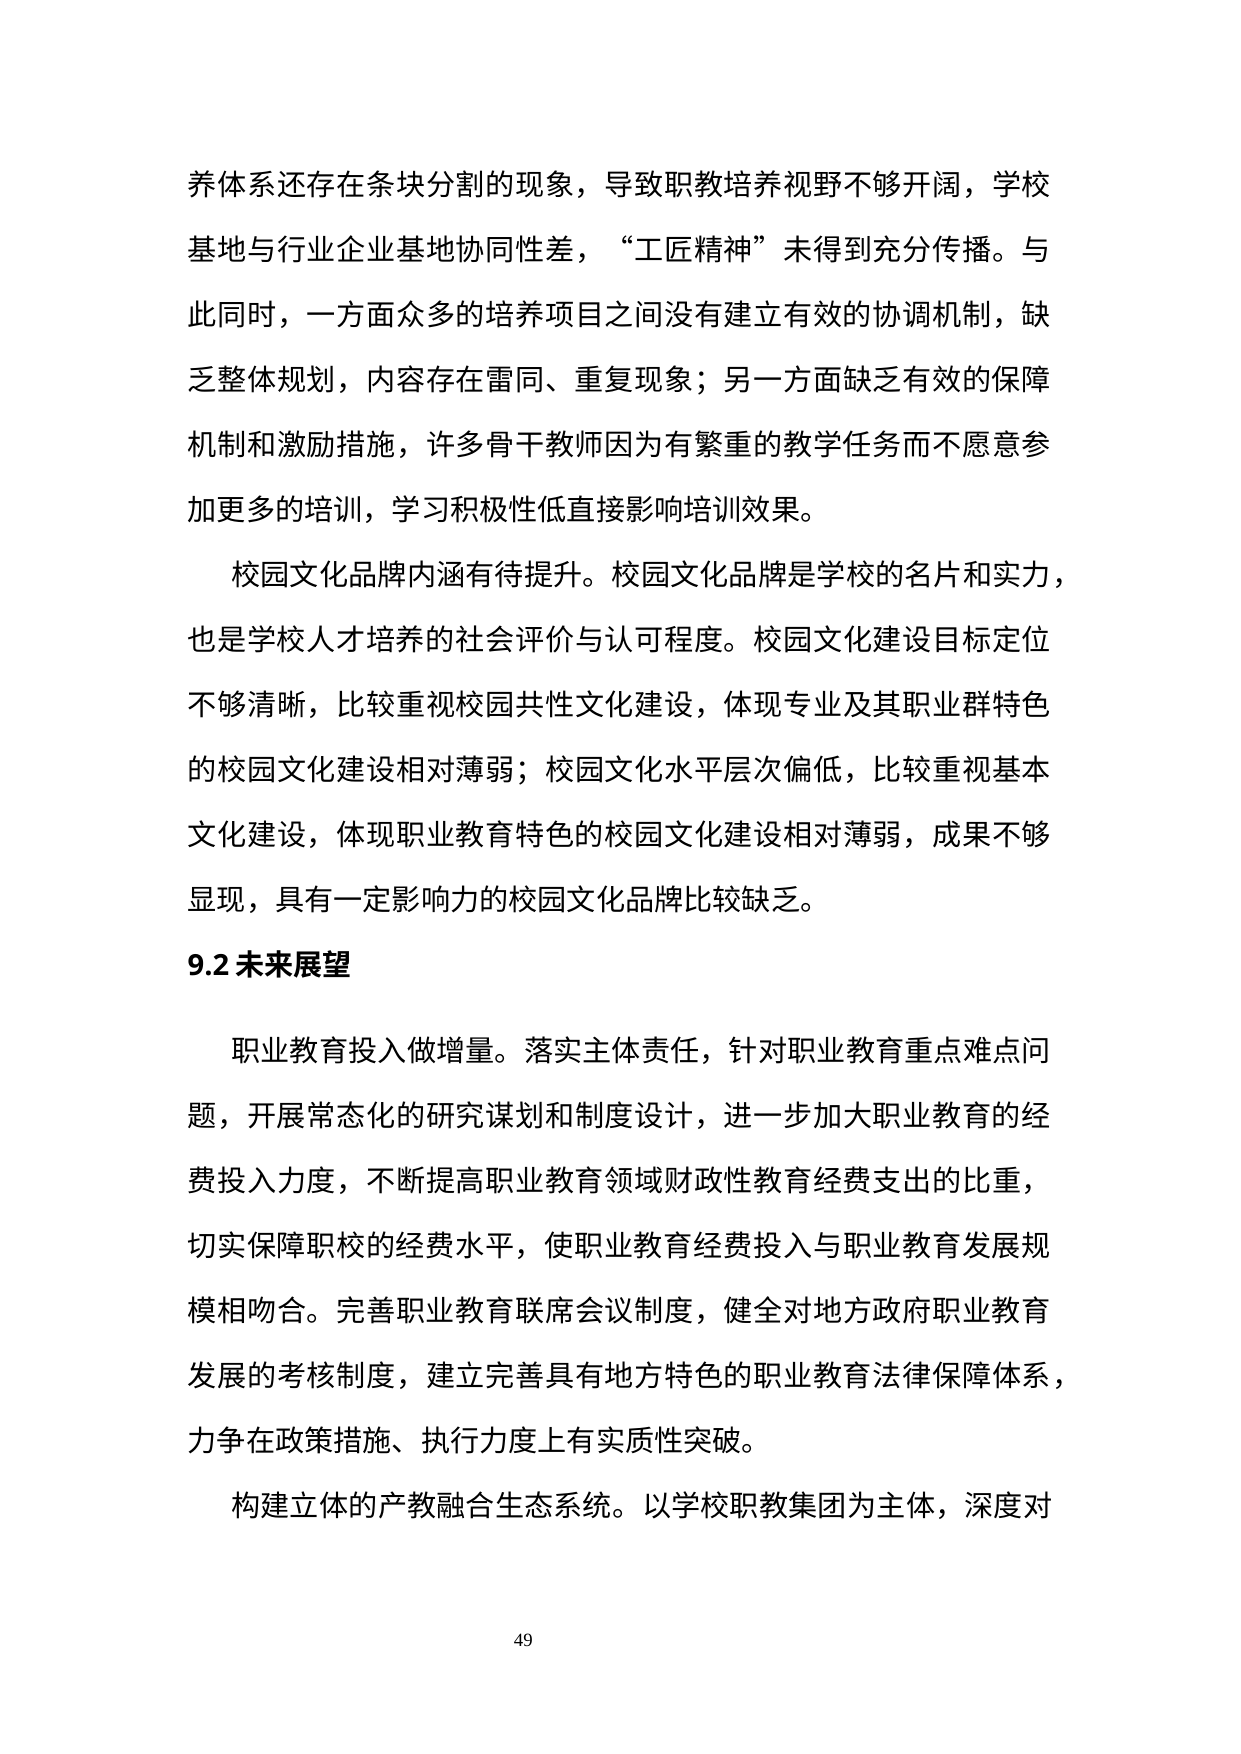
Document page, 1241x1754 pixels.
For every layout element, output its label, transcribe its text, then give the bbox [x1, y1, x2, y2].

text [187, 150, 1053, 540]
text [187, 1471, 1053, 1536]
subtitle 9.2未来展望 [187, 930, 1053, 995]
text 职业教育投入做增量。落实主体责任，针对职业教育重点难点问题，开展常态化的研究谋划和制度设计，进一步加大职业教育的经费投入力度，不断提高职业教育领域财政性教育经费支出的比重，切实保障职校的经费水平，使职业教育经费投入与职业教育发展规模相吻合。完善职业教育联席会议制度，健全对地方政府职业教育发展的考核制度，建立完善具有地方特色的职业教育法律保障体系，力争在政策措施、执行力度上有实质性突破。 [187, 1016, 1053, 1471]
text 校园文化品牌内涵有待提升。校园文化品牌是学校的名片和实力，也是学校人才培养的社会评价与认可程度。校园文化建设目标定位不够清晰，比较重视校园共性文化建设，体现专业及其职业群特色的校园文化建设相对薄弱；校园文化水平层次偏低，比较重视基本文化建设，体现职业教育特色的校园文化建设相对薄弱，成果不够显现，具有一定影响力的校园文化品牌比较缺乏。 [187, 540, 1053, 930]
